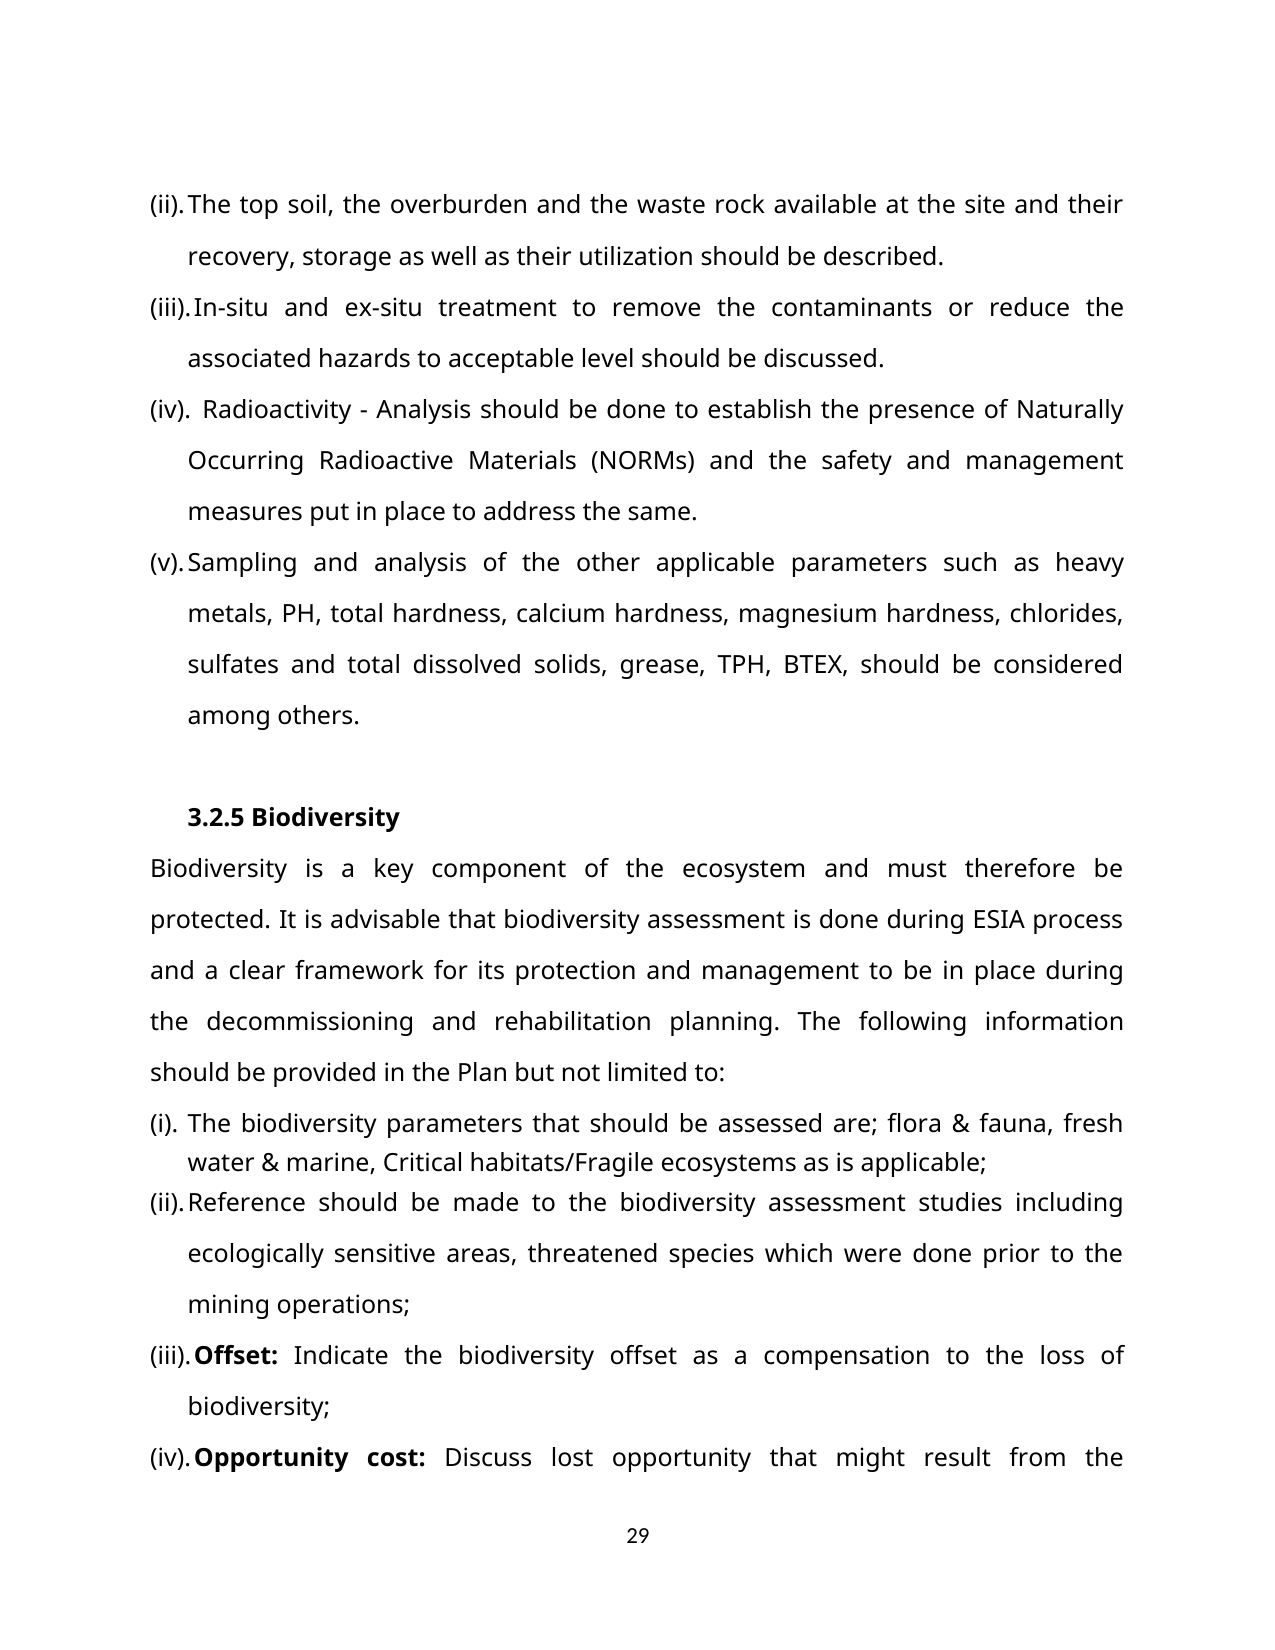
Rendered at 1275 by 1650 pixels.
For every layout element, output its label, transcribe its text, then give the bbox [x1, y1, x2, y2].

list In-situ and ex-situ treatment to remove the contaminants or reduce the associated hazards to acceptable level should be discussed. [150, 289, 1125, 374]
list Offset: Indicate the biodiversity offset as a compensation to the loss of biodiversity; [150, 1337, 1125, 1422]
list Sampling and analysis of the other applicable parameters such as heavy metals, PH, total hardness, calcium hardness, magnesium hardness, chlorides, sulfates and total dissolved solids, grease, TPH, BTEX, should be considered among others. [150, 544, 1125, 732]
list The biodiversity parameters that should be assessed are; flora & fauna, fresh water & marine, Critical habitats/Fragile ecosystems as is applicable; [150, 1106, 1125, 1179]
list Radioactivity - Analysis should be done to establish the presence of Naturally Occurring Radioactive Materials (NORMs) and the safety and management measures put in place to address the same. [150, 391, 1125, 527]
list Reference should be made to the biodiversity assessment studies including ecologically sensitive areas, threatened species which were done prior to the mining operations; [150, 1184, 1125, 1320]
list The top soil, the overburden and the waste rock available at the site and their recovery, storage as well as their utilization should be described. [150, 187, 1125, 272]
text Biodiversity is a key component of the ecosystem and must therefore be protected. It is advisable that biodiversity assessment is done during ESIA process and a clear framework for its protection and management to be in place during the decommissioning and rehabilitation planning. The following information should be provided in the Plan but not limited to: [150, 851, 1125, 1089]
list 3.2.5 Biodiversity [187, 799, 1125, 834]
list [150, 1439, 1125, 1473]
